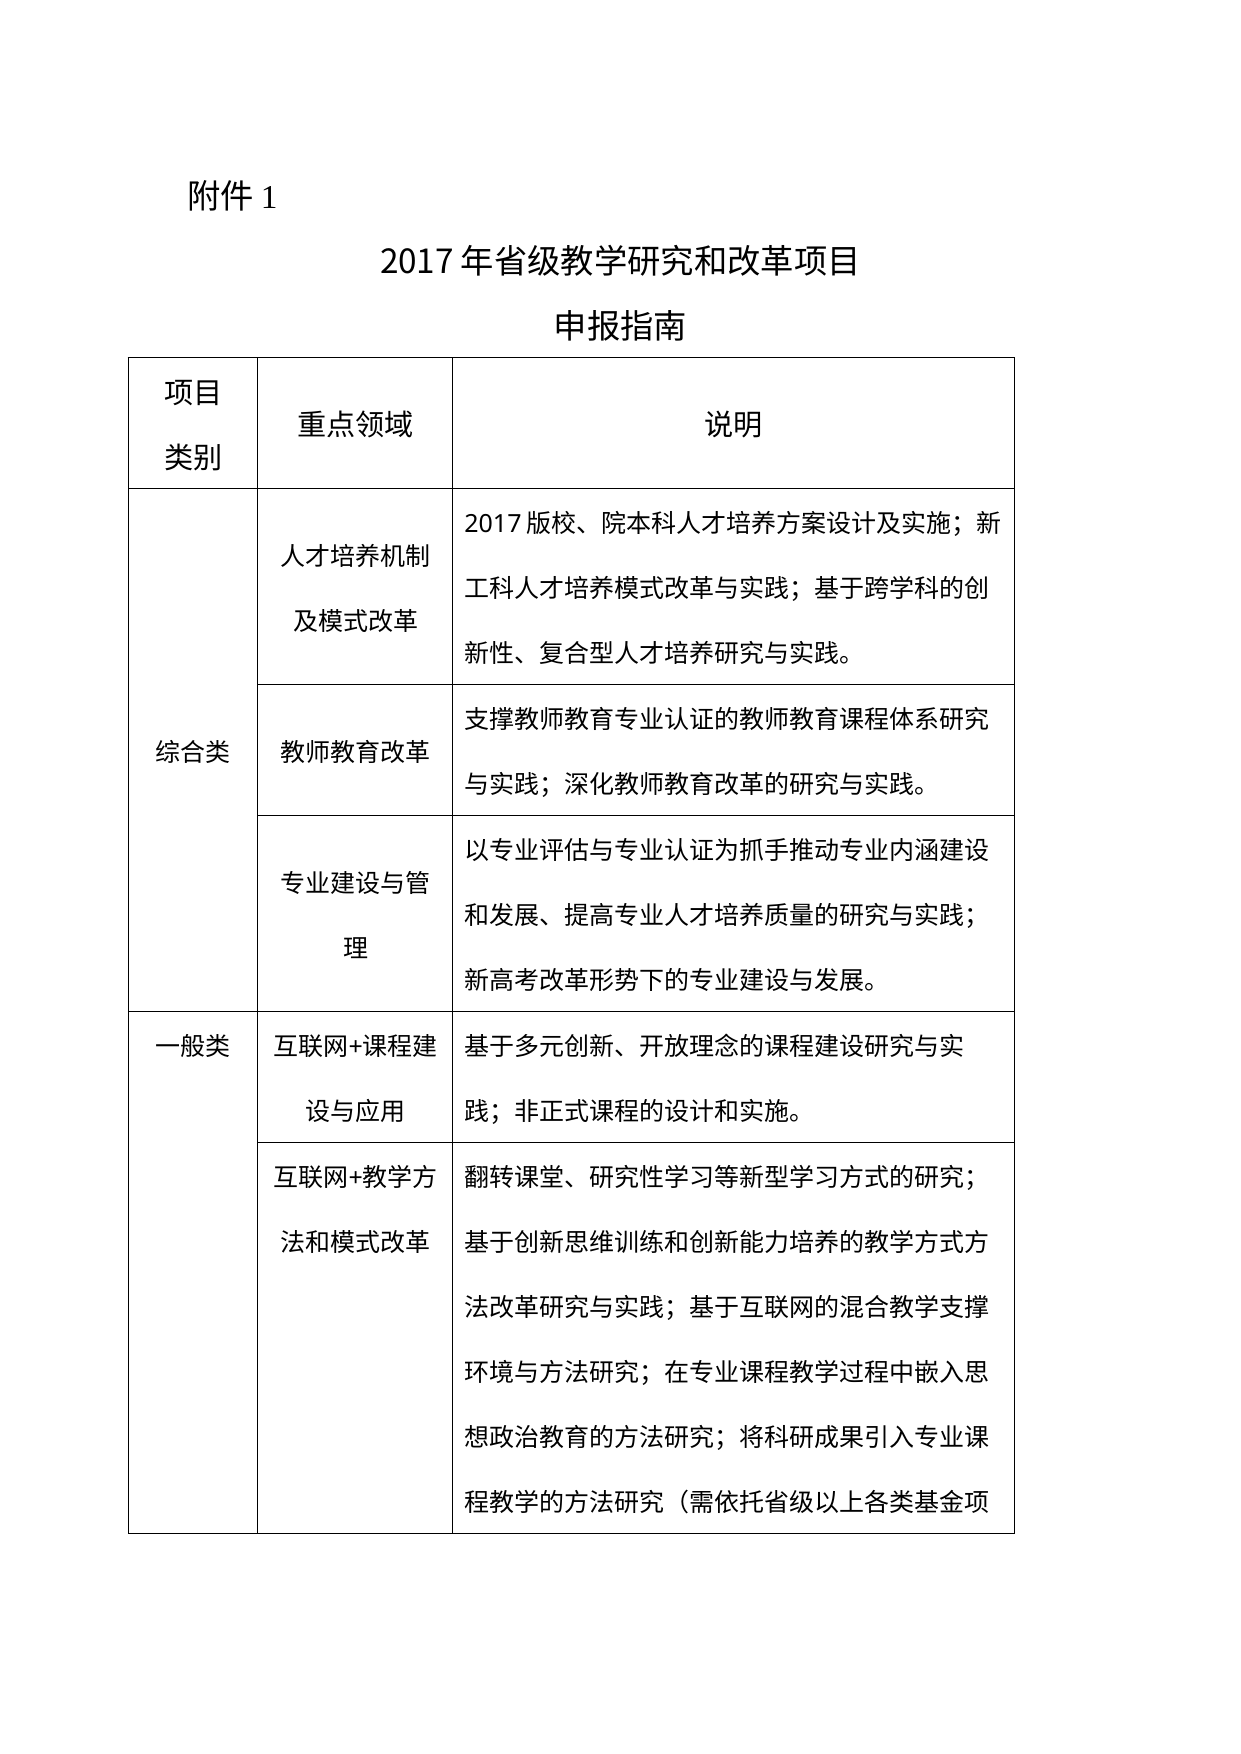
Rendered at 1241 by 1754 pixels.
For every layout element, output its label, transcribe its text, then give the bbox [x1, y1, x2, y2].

text 2017年省级教学研究和改革项目 [187, 227, 1053, 292]
table_cell 一般类 [129, 1012, 257, 1533]
table_cell 支撑教师教育专业认证的教师教育课程体系研究与实践；深化教师教育改革的研究与实践。 [453, 685, 1014, 815]
table_cell 互联网+课程建设与应用 [258, 1012, 452, 1142]
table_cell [453, 1143, 1014, 1533]
table_header 说明 [453, 358, 1014, 488]
table_header 重点领域 [258, 358, 452, 488]
table_cell 以专业评估与专业认证为抓手推动专业内涵建设和发展、提高专业人才培养质量的研究与实践；新高考改革形势下的专业建设与发展。 [453, 816, 1014, 1011]
text 附件1 [187, 162, 1053, 227]
table_cell 教师教育改革 [258, 685, 452, 815]
table_cell 综合类 [129, 489, 257, 1011]
table_cell 2017版校、院本科人才培养方案设计及实施；新工科人才培养模式改革与实践；基于跨学科的创新性、复合型人才培养研究与实践。 [453, 489, 1014, 684]
table_header 项目 类别 [129, 358, 257, 488]
table_cell 互联网+教学方法和模式改革 [258, 1143, 452, 1533]
text 申报指南 [187, 292, 1053, 357]
table_cell 基于多元创新、开放理念的课程建设研究与实践；非正式课程的设计和实施。 [453, 1012, 1014, 1142]
table_cell 专业建设与管理 [258, 816, 452, 1011]
table_cell 人才培养机制及模式改革 [258, 489, 452, 684]
